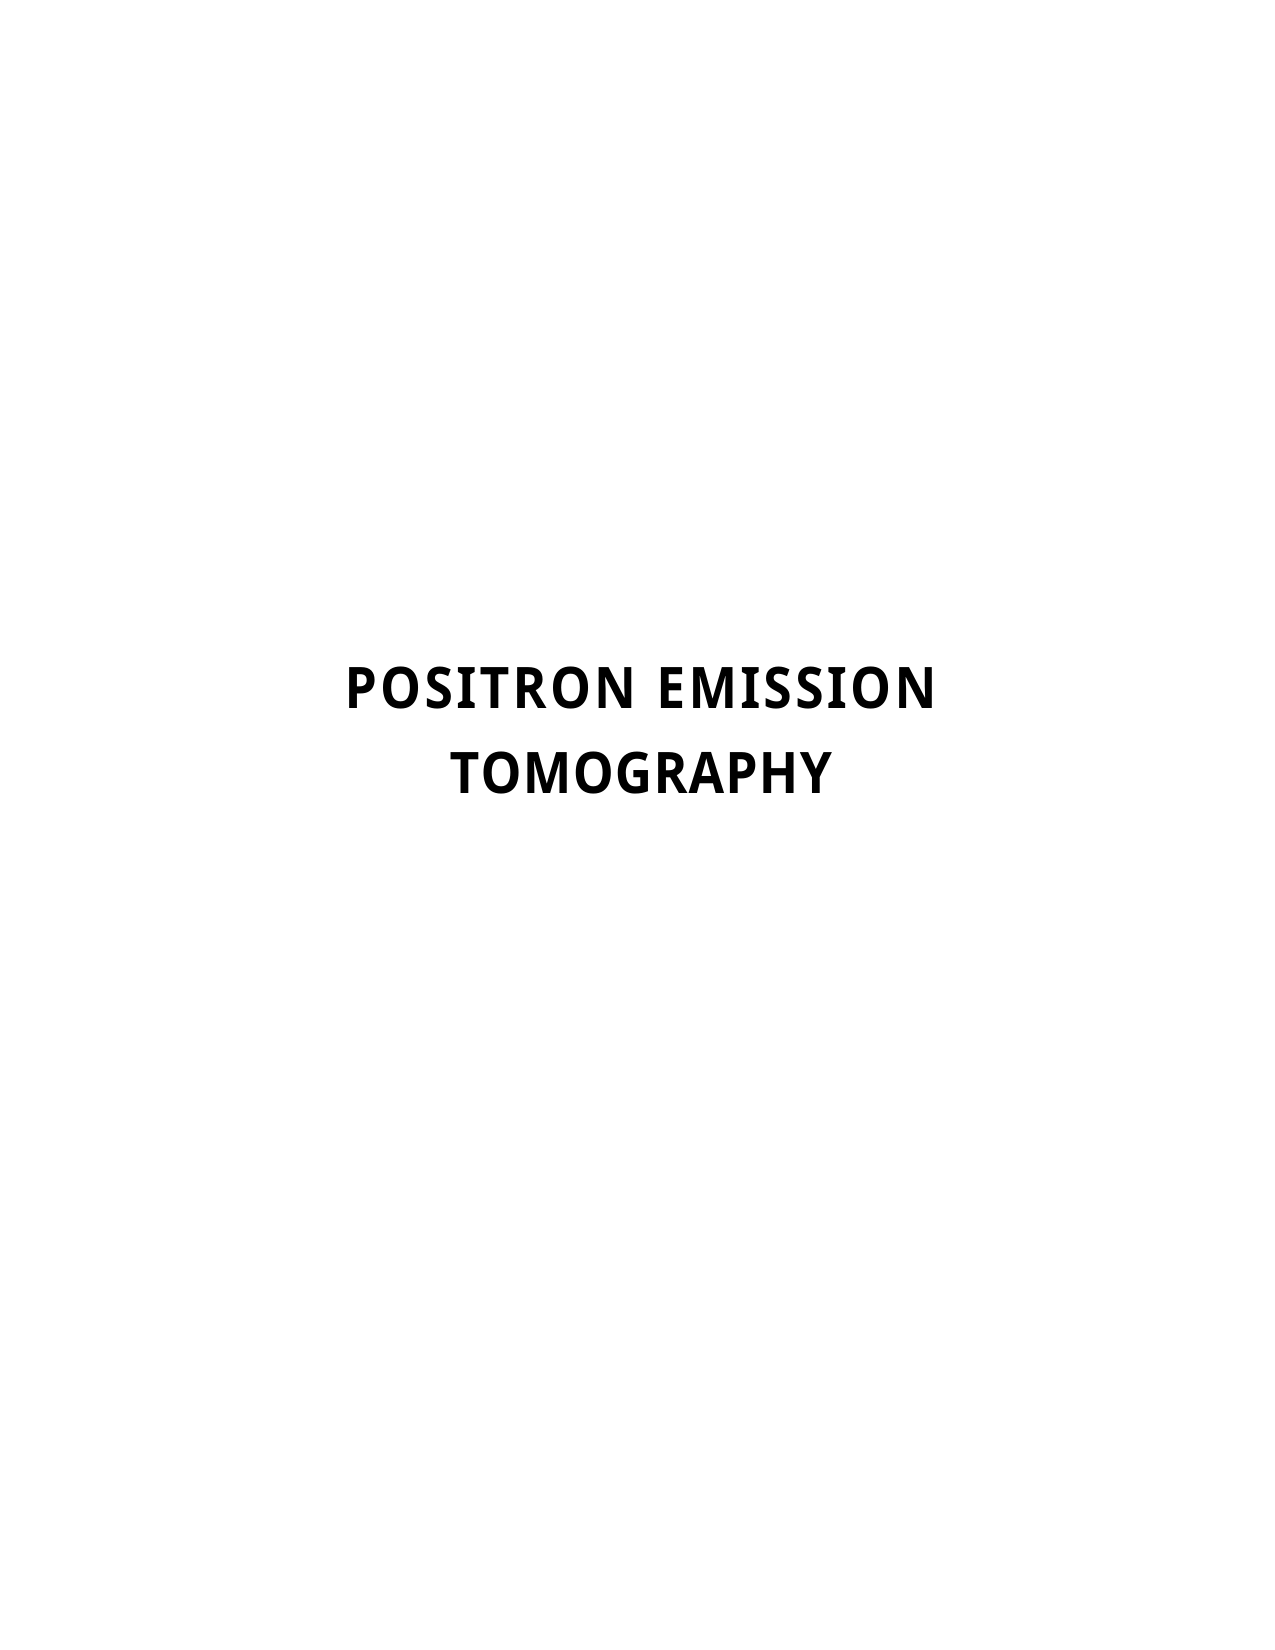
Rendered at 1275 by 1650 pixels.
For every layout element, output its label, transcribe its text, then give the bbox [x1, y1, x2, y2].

text POSITRON EMISSION [316, 658, 966, 721]
text TOMOGRAPHY [316, 743, 966, 806]
